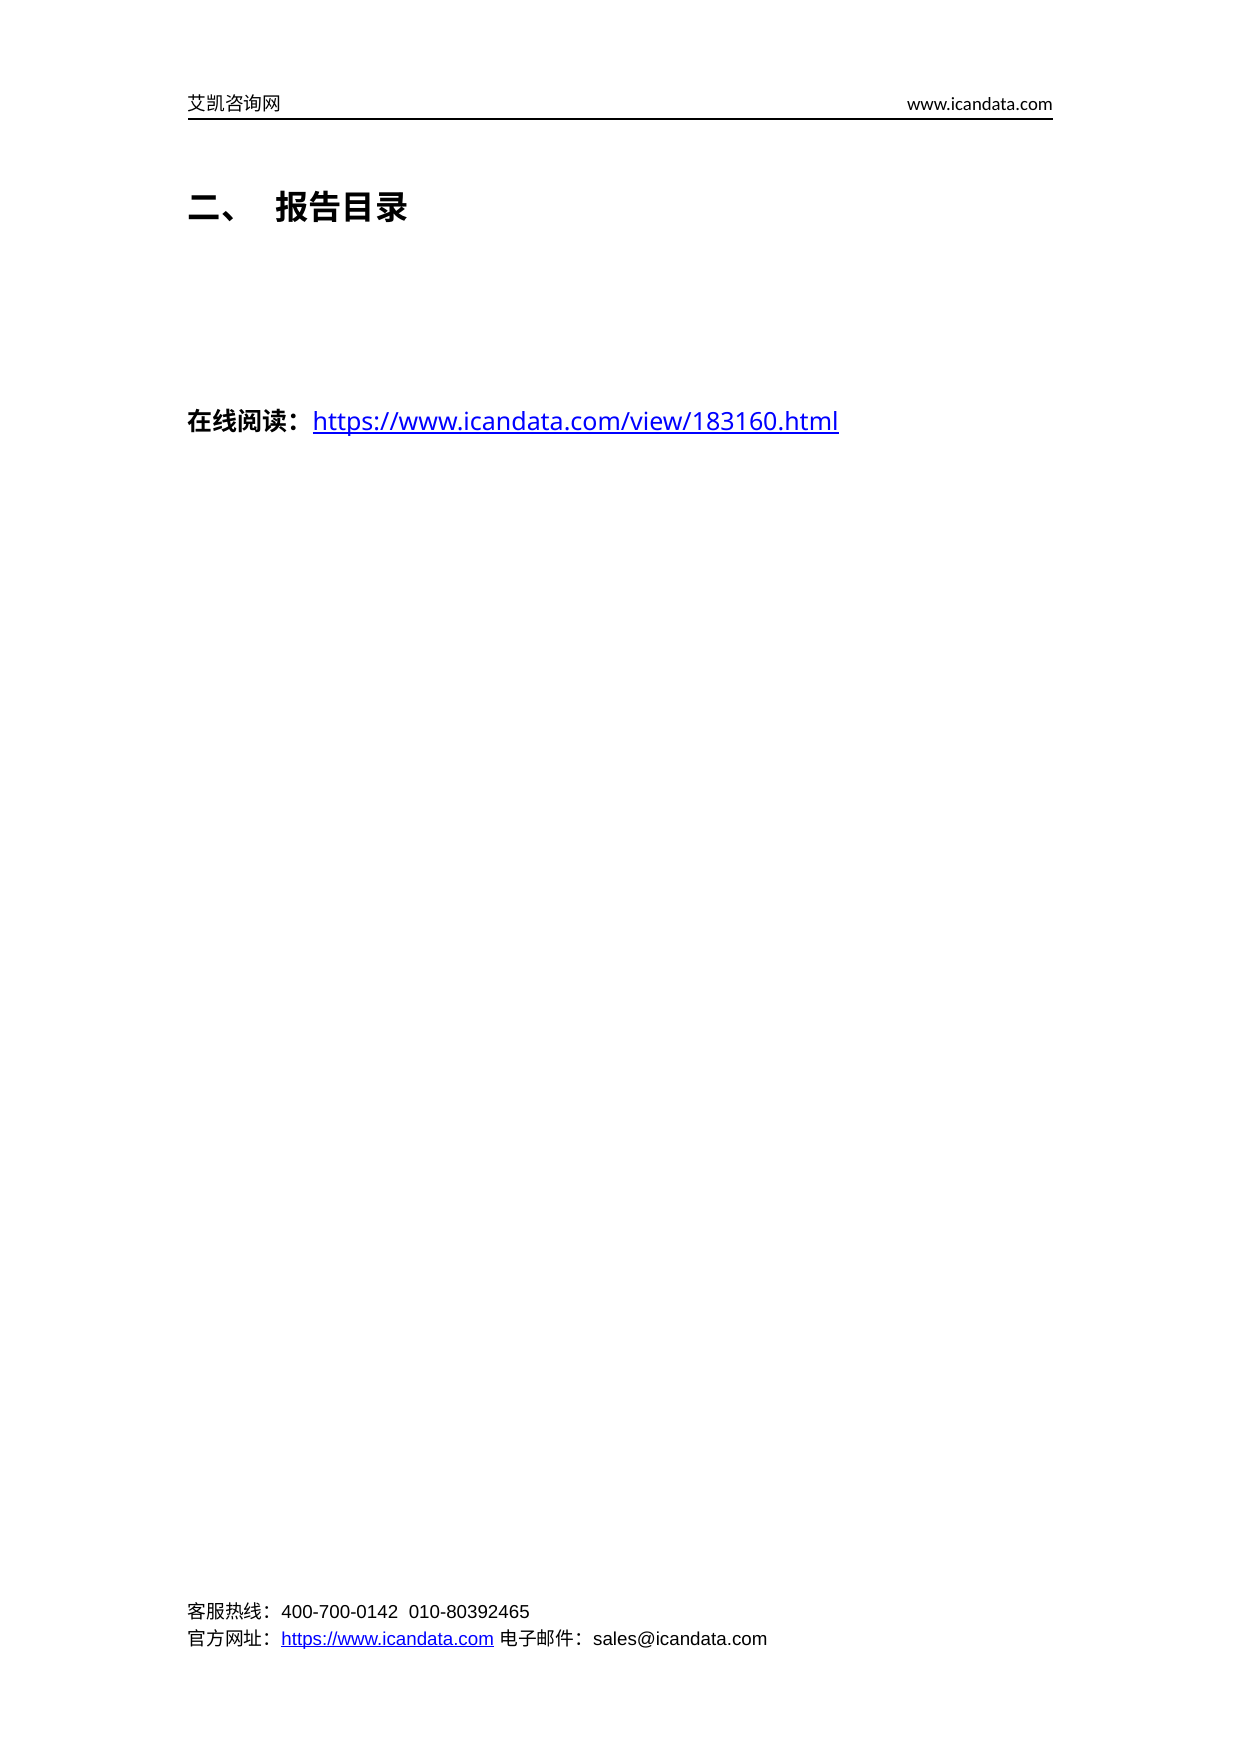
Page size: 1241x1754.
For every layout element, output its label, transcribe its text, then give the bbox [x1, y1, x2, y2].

text 在线阅读：https://www.icandata.com/view/183160.html [187, 387, 1053, 452]
subtitle 报告目录 [187, 172, 1053, 237]
